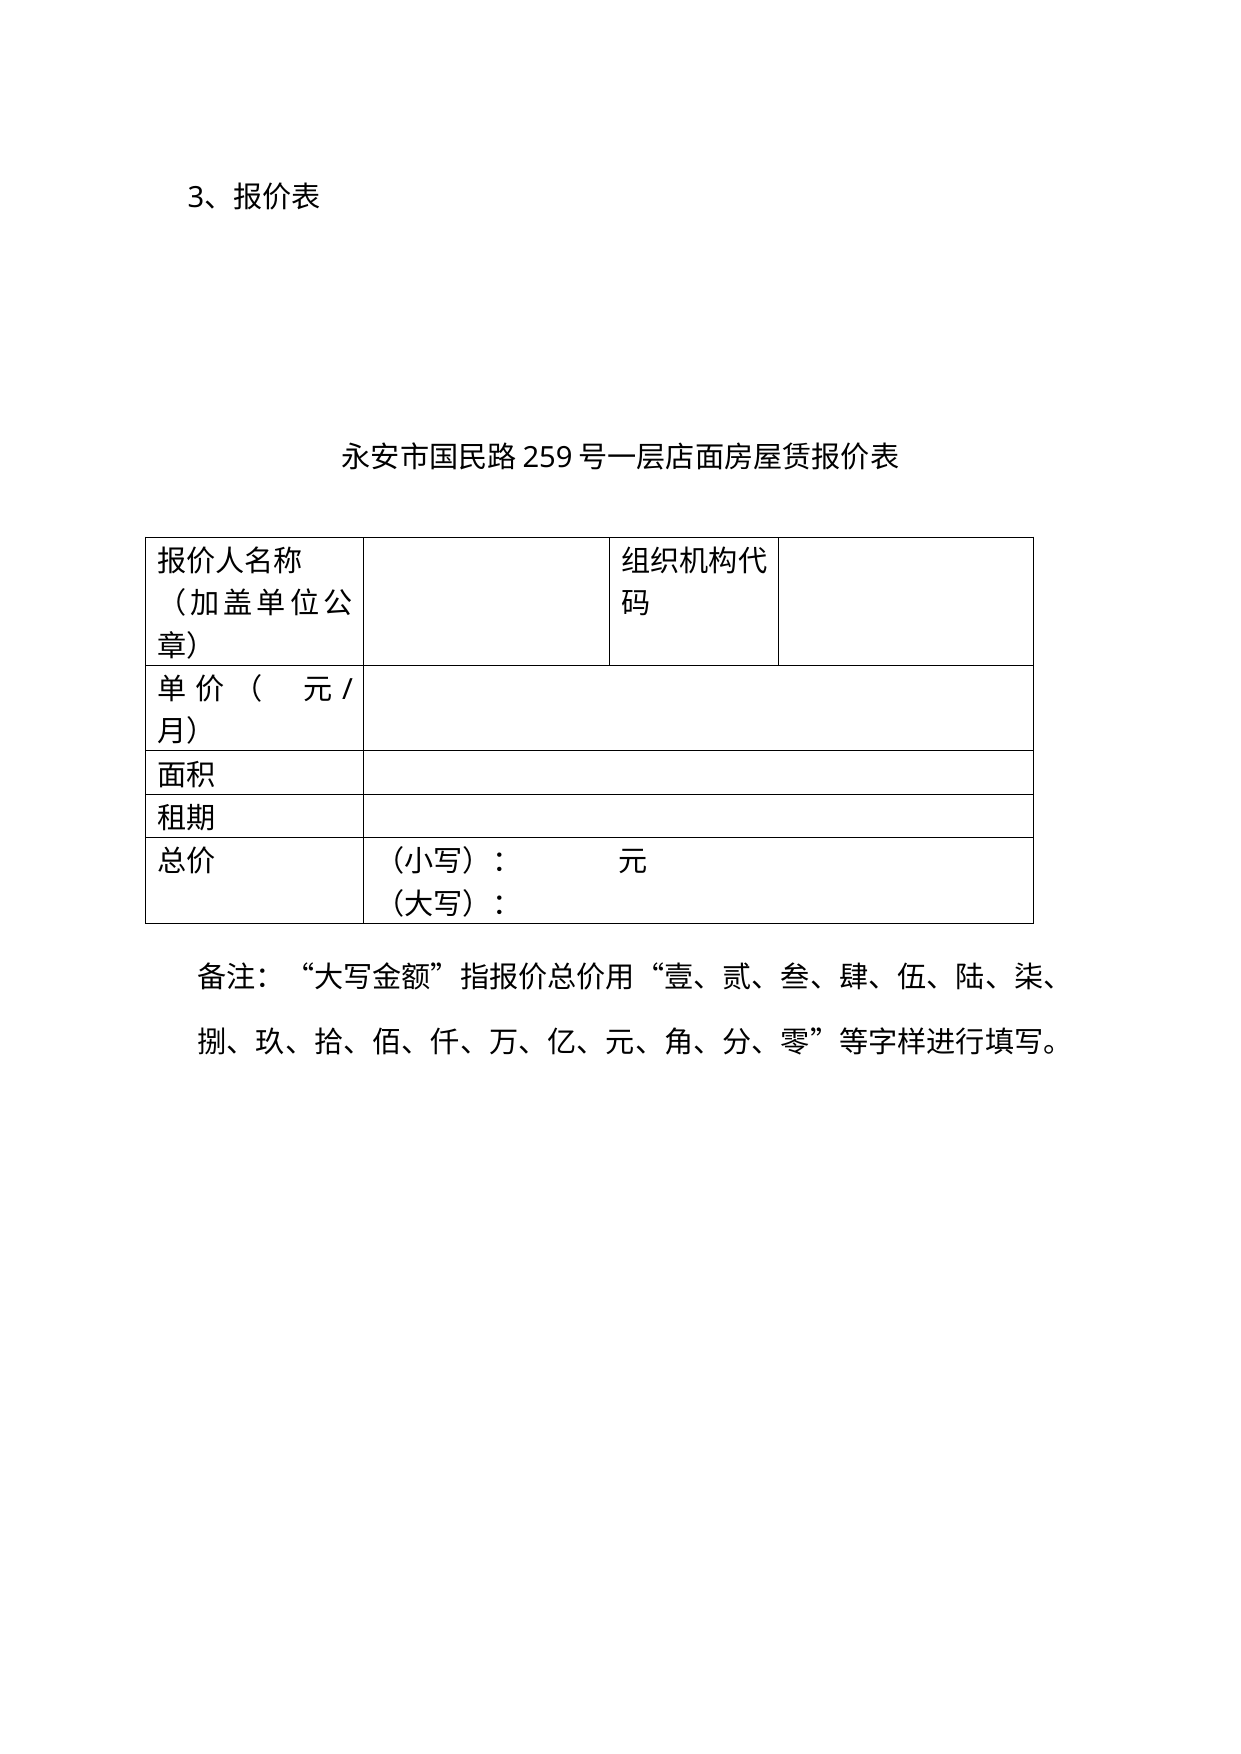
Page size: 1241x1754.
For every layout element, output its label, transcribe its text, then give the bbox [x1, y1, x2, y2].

table_cell [364, 751, 1033, 794]
table_header 报价人名称 （加盖单位公章） [146, 538, 363, 664]
list 3、报价表 [187, 162, 1053, 227]
table_cell 单价（ 元/月） [146, 666, 363, 750]
table_cell 面积 [146, 751, 363, 794]
table_header [364, 538, 609, 664]
table_cell [364, 795, 1033, 837]
table_cell （小写）： 元 （大写）： [364, 838, 1033, 923]
table_header [779, 538, 1033, 664]
table_cell 总价 [146, 838, 363, 923]
table_cell [364, 666, 1033, 750]
list 备注：“大写金额”指报价总价用“壹、贰、叁、肆、伍、陆、柒、捌、玖、拾、佰、仟、万、亿、元、角、分、零”等字样进行填写。 [187, 487, 1053, 1072]
table_header 组织机构代码 [610, 538, 778, 664]
list 永安市国民路259号一层店面房屋赁报价表 [187, 422, 1053, 487]
table_cell 租期 [146, 795, 363, 837]
